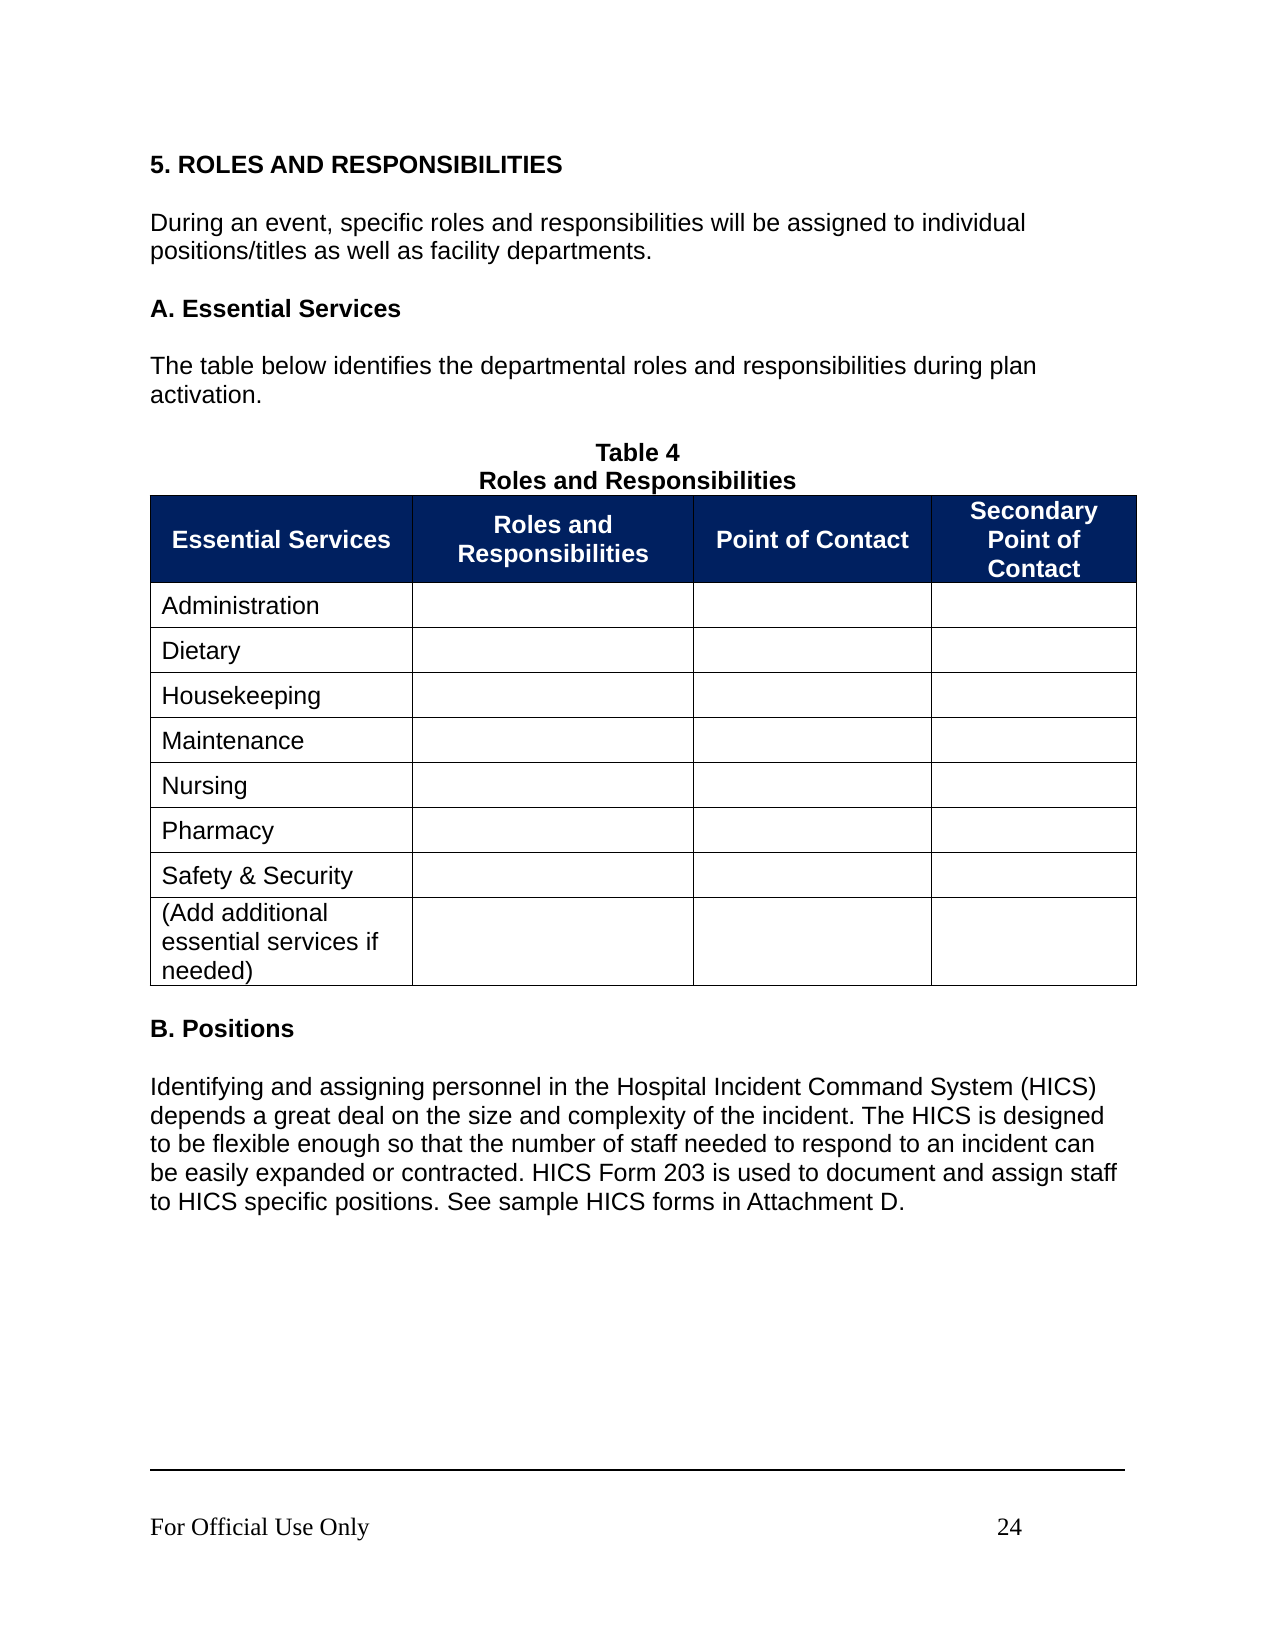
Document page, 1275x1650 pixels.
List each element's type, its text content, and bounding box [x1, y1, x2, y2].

table_cell Dietary [151, 628, 412, 672]
table_cell [413, 763, 693, 807]
table_cell [694, 673, 931, 717]
table_cell Safety & Security [151, 853, 412, 897]
table_cell (Add additional essential services if needed) [151, 898, 412, 984]
text The table below identifies the departmental roles and responsibilities during plan activation. [150, 351, 1125, 409]
table_cell [413, 718, 693, 762]
table_cell Administration [151, 583, 412, 627]
text Identifying and assigning personnel in the Hospital Incident Command System (HICS) depends a great deal on the size and complexity of the incident. The HICS is designed to be flexible enough so that the number of staff needed to respond to an incident can be easily expanded or contracted. HICS Form 203 is used to document and assign staff to HICS specific positions. See sample HICS forms in Attachment D. [150, 1072, 1125, 1216]
table_cell [694, 628, 931, 672]
table_header Essential Services [151, 496, 412, 582]
table_header Secondary Point of Contact [932, 496, 1136, 582]
table_cell [932, 763, 1136, 807]
table_cell [932, 853, 1136, 897]
text B. Positions [150, 1014, 1125, 1043]
table_header Point of Contact [694, 496, 931, 582]
table_cell [694, 898, 931, 984]
table_header Roles and Responsibilities [413, 496, 693, 582]
table_cell [413, 583, 693, 627]
table_cell [932, 808, 1136, 852]
table_cell [694, 583, 931, 627]
table_cell [413, 898, 693, 984]
table_cell [413, 673, 693, 717]
table_cell [932, 583, 1136, 627]
table_cell [694, 853, 931, 897]
table_cell [694, 808, 931, 852]
table_cell Maintenance [151, 718, 412, 762]
text During an event, specific roles and responsibilities will be assigned to individual positions/titles as well as facility departments. [150, 207, 1125, 265]
text A. Essential Services [150, 294, 1125, 322]
text 5. ROLES AND RESPONSIBILITIES [150, 150, 1125, 179]
table_cell [694, 763, 931, 807]
table_cell [413, 853, 693, 897]
table_cell [932, 718, 1136, 762]
table_cell [413, 628, 693, 672]
table_cell [694, 718, 931, 762]
title Table 4 Roles and Responsibilities [150, 437, 1125, 495]
table_cell [413, 808, 693, 852]
table_cell Housekeeping [151, 673, 412, 717]
table_cell Pharmacy [151, 808, 412, 852]
table_cell Nursing [151, 763, 412, 807]
table_cell [932, 673, 1136, 717]
table_cell [932, 898, 1136, 984]
table_cell [932, 628, 1136, 672]
